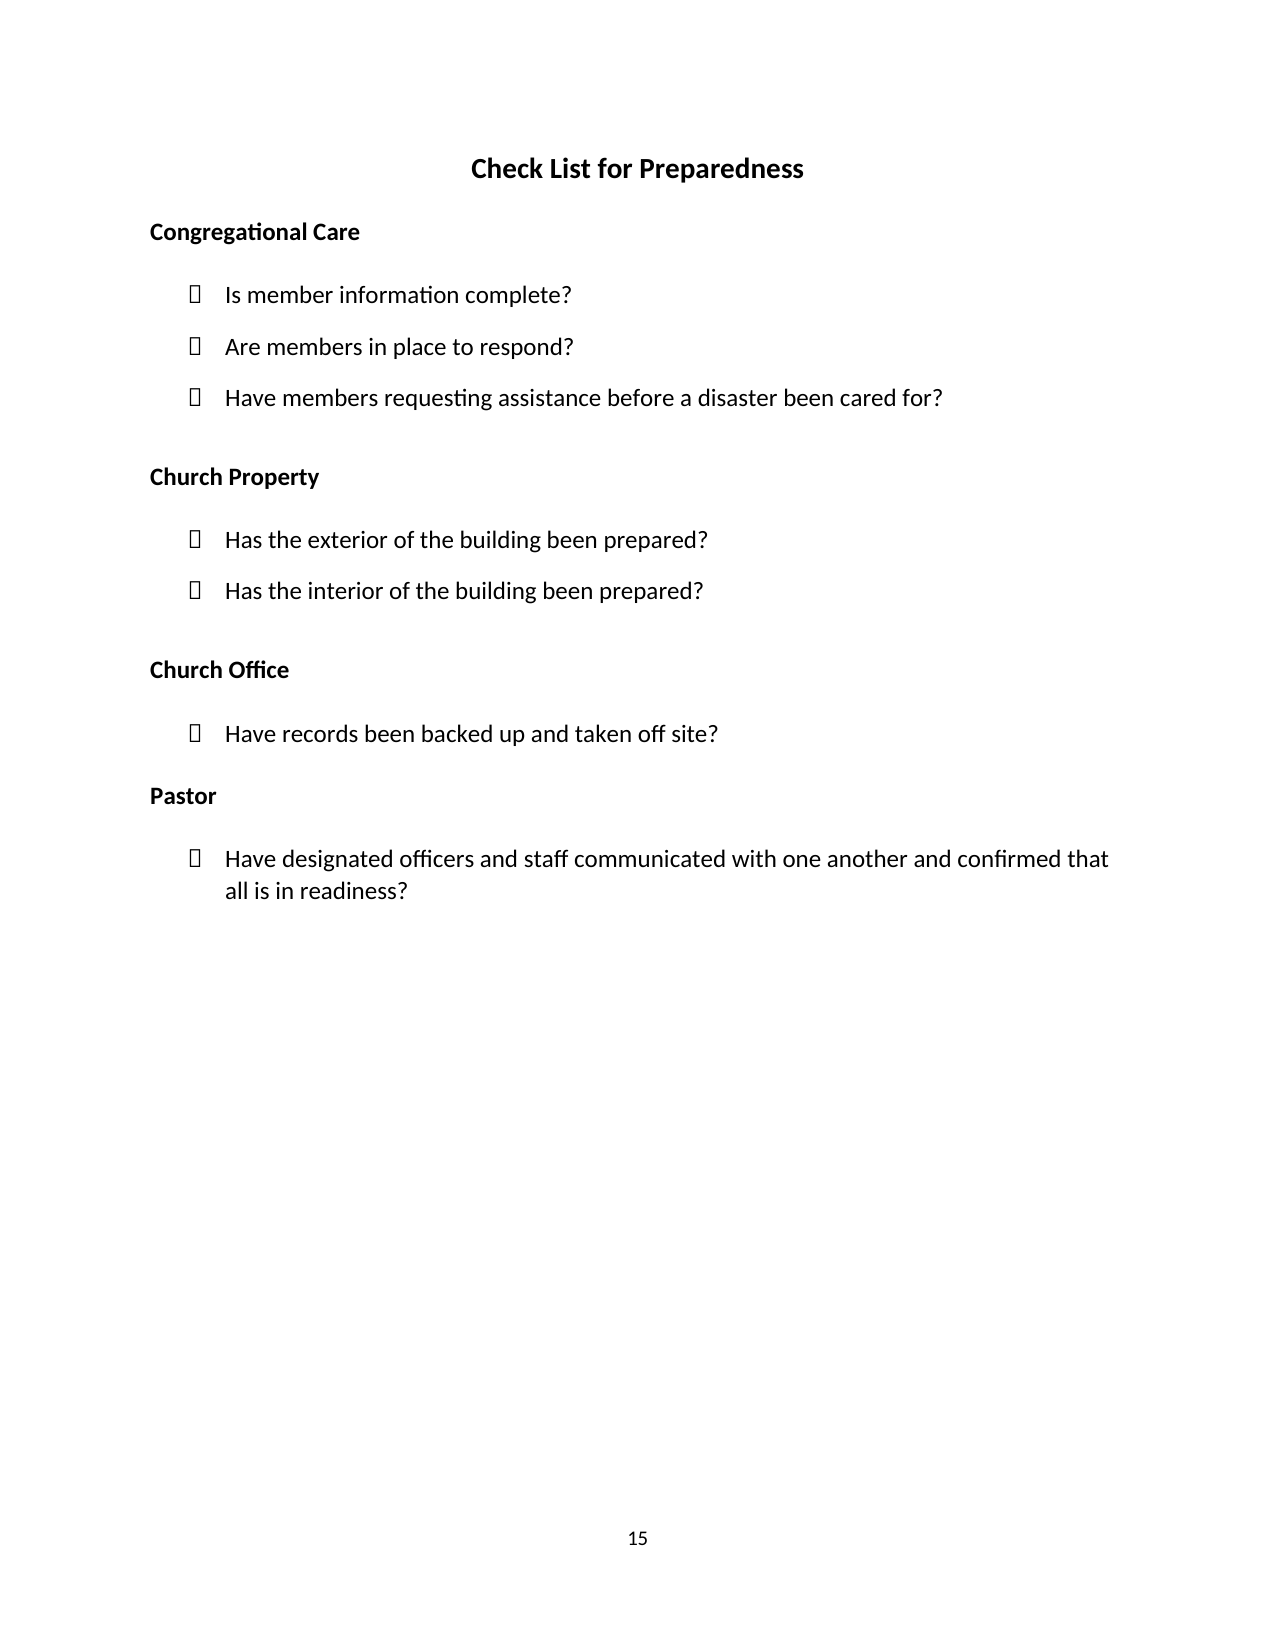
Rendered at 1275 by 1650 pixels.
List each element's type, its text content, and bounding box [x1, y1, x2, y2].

list Has the interior of the building been prepared? [187, 573, 1125, 607]
text Pastor [150, 780, 1125, 811]
list Has the exterior of the building been prepared? [187, 522, 1125, 556]
text Check List for Preparedness [150, 150, 1125, 186]
list Are members in place to respond? [187, 328, 1125, 362]
list Is member information complete? [187, 277, 1125, 311]
list Have records been backed up and taken off site? [187, 716, 1125, 749]
list Have members requesting assistance before a disaster been cared for? [187, 379, 1125, 413]
text Congregational Care [150, 216, 1125, 247]
list Have designated officers and staff communicated with one another and confirmed that all is in readiness? [187, 841, 1125, 906]
text Church Office [150, 654, 1125, 685]
text Church Property [150, 461, 1125, 491]
